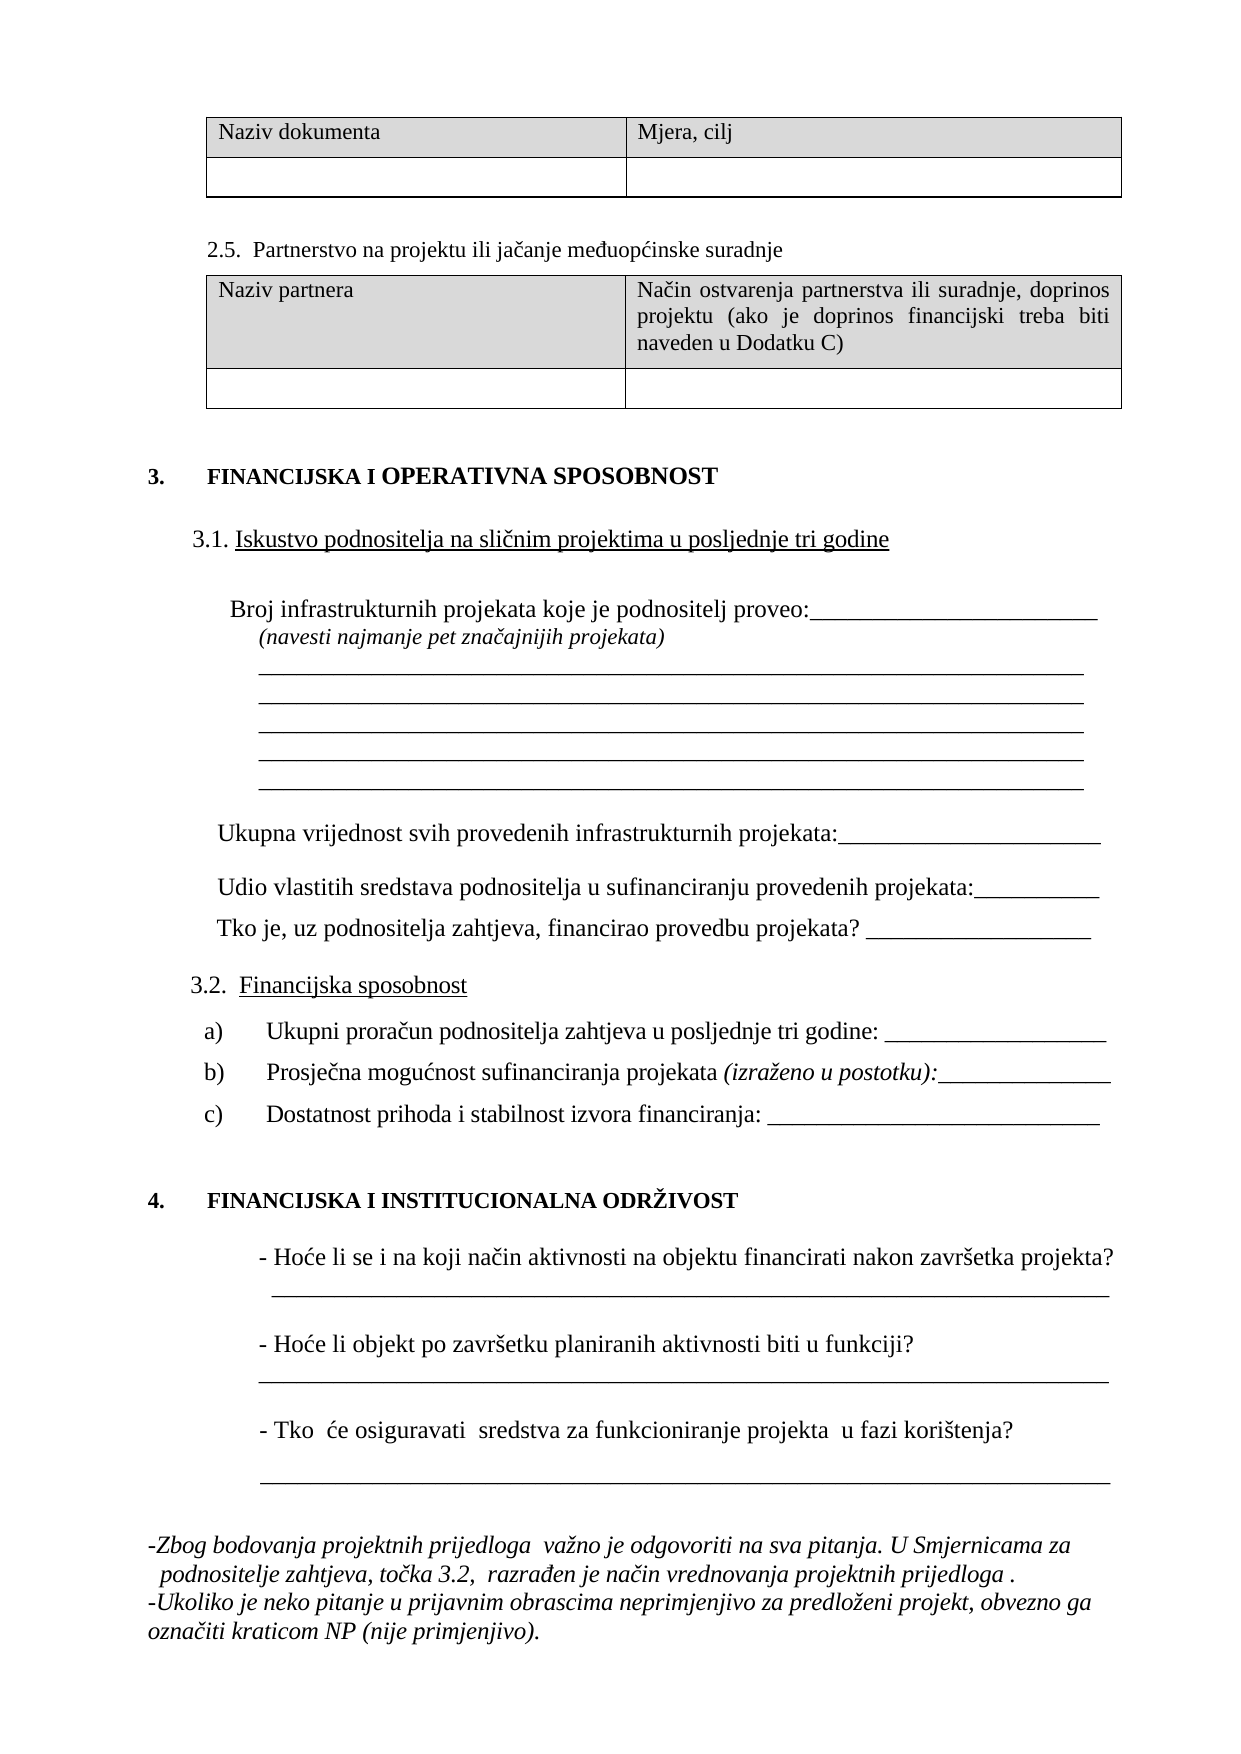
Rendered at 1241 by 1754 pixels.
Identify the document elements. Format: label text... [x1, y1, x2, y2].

text -Zbog bodovanja projektnih prijedloga važno je odgovoriti na sva pitanja. U Smjernicama za [148, 1530, 1122, 1559]
table_cell [627, 158, 1121, 196]
text 3.2. Financijska sposobnost [148, 971, 1122, 999]
text ____________________________________________________________________ [148, 1458, 1122, 1487]
list - Hoće li objekt po završetku planiranih aktivnosti biti u funkciji? [259, 1329, 1122, 1357]
list Prosječna mogućnost sufinanciranja projekata (izraženo u postotku):______________ [204, 1057, 1122, 1086]
table_cell [626, 369, 1121, 408]
text podnositelje zahtjeva, točka 3.2, razrađen je način vrednovanja projektnih prijedloga . [148, 1559, 1122, 1587]
list (navesti najmanje pet značajnijih projekata) __________________________________________________________________ __________________________________________________________________ __________________________________________________________________ __________________________________________________________________ __________________________________________________________________ [259, 623, 1122, 793]
list Udio vlastitih sredstava podnositelja u sufinanciranju provedenih projekata:__________ [192, 872, 1122, 901]
text - Tko će osiguravati sredstva za funkcioniranje projekta u fazi korištenja? [148, 1415, 1122, 1444]
text 3.1. Iskustvo podnositelja na sličnim projektima u posljednje tri godine [148, 524, 1122, 553]
list ____________________________________________________________________ [259, 1357, 1122, 1386]
text -Ukoliko je neko pitanje u prijavnim obrascima neprimjenjivo za predloženi projekt, obvezno ga označiti kraticom NP (nije primjenjivo). [148, 1587, 1122, 1645]
table_header Naziv dokumenta [207, 118, 626, 157]
text ___________________________________________________________________ [221, 1271, 1122, 1300]
list Ukupna vrijednost svih provedenih infrastrukturnih projekata:_____________________ [192, 818, 1122, 847]
text 2.5. Partnerstvo na projektu ili jačanje međuopćinske suradnje [148, 236, 1122, 263]
table_header Način ostvarenja partnerstva ili suradnje, doprinos projektu (ako je doprinos financijski treba biti naveden u Dodatku C) [626, 276, 1121, 368]
table_header Mjera, cilj [627, 118, 1121, 157]
list - Hoće li se i na koji način aktivnosti na objektu financirati nakon završetka projekta? [259, 1242, 1122, 1271]
table_cell [207, 369, 625, 408]
table_cell [207, 158, 626, 196]
list Broj infrastrukturnih projekata koje je podnositelj proveo:_______________________ [192, 594, 1122, 623]
text 3. FINANCIJSKA I OPERATIVNA SPOSOBNOST [148, 461, 1122, 490]
table_header Naziv partnera [207, 276, 625, 368]
text 4. FINANCIJSKA I INSTITUCIONALNA ODRŽIVOST [148, 1185, 1122, 1214]
list Dostatnost prihoda i stabilnost izvora financiranja: ___________________________ [204, 1099, 1122, 1127]
text Tko je, uz podnositelja zahtjeva, financirao provedbu projekata? __________________ [148, 913, 1122, 942]
list Ukupni proračun podnositelja zahtjeva u posljednje tri godine: __________________ [204, 1016, 1122, 1045]
